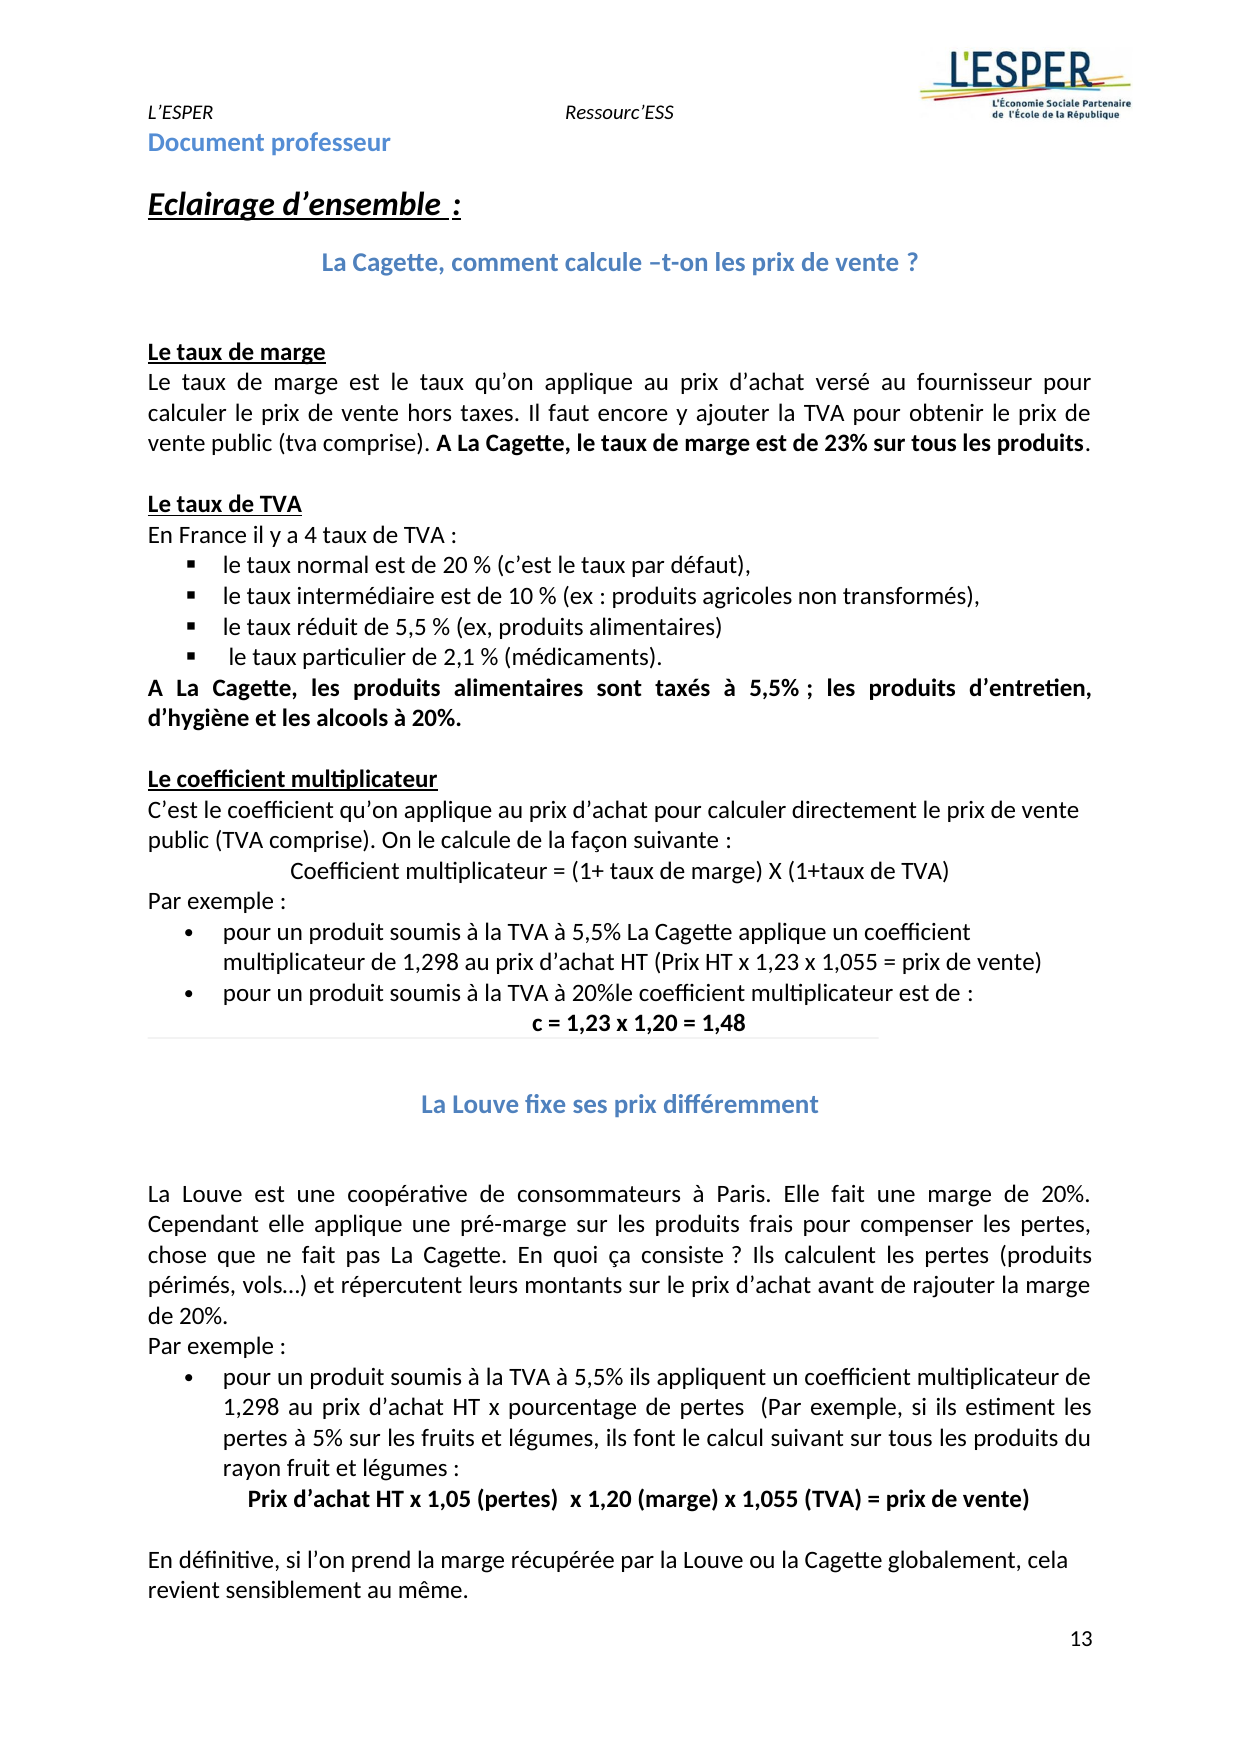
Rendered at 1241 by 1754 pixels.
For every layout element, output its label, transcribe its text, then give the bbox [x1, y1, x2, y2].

picture [918, 29, 1133, 143]
text La Louve est une coopérative de consommateurs à Paris. Elle fait une marge de 20%. Cependant elle applique une pré-marge sur les produits frais pour compenser les pertes, chose que ne fait pas La Cagette. En quoi ça consiste ? Ils calculent les pertes (produits périmés, vols…) et répercutent leurs montants sur le prix d’achat avant de rajouter la marge de 20%. [148, 1178, 1092, 1330]
list le taux réduit de 5,5 % (ex, produits alimentaires) [185, 611, 1092, 641]
list pour un produit soumis à la TVA à 5,5% ils appliquent un coefficient multiplicateur de 1,298 au prix d’achat HT x pourcentage de pertes (Par exemple, si ils estiment les pertes à 5% sur les fruits et légumes, ils font le calcul suivant sur tous les produits du rayon fruit et légumes : [185, 1361, 1092, 1483]
text En France il y a 4 taux de TVA : [148, 519, 1092, 549]
list le taux normal est de 20 % (c’est le taux par défaut), [185, 549, 1092, 580]
text Par exemple : [148, 885, 1092, 916]
text C’est le coefficient qu’on applique au prix d’achat pour calculer directement le prix de vente public (TVA comprise). On le calcule de la façon suivante : [148, 794, 1092, 855]
text A La Cagette, les produits alimentaires sont taxés à 5,5% ; les produits d’entretien, d’hygiène et les alcools à 20%. [148, 672, 1092, 733]
text Prix d’achat HT x 1,05 (pertes) x 1,20 (marge) x 1,055 (TVA) = prix de vente) [185, 1483, 1092, 1513]
text Le taux de marge [148, 336, 1122, 366]
text Par exemple : [148, 1330, 1092, 1361]
list le taux particulier de 2,1 % (médicaments). [185, 641, 1092, 672]
text En définitive, si l’on prend la marge récupérée par la Louve ou la Cagette globalement, cela revient sensiblement au même. [148, 1544, 1092, 1605]
text Le taux de TVA [148, 488, 1122, 519]
text c = 1,23 x 1,20 = 1,48 [185, 1007, 1092, 1038]
list pour un produit soumis à la TVA à 20%le coefficient multiplicateur est de : [185, 977, 1092, 1007]
text Le coefficient multiplicateur [148, 763, 1122, 794]
subtitle La Cagette, comment calcule –t-on les prix de vente ? [148, 245, 1092, 278]
list pour un produit soumis à la TVA à 5,5% La Cagette applique un coefficient multiplicateur de 1,298 au prix d’achat HT (Prix HT x 1,23 x 1,055 = prix de vente) [185, 916, 1092, 977]
subtitle La Louve fixe ses prix différemment [148, 1087, 1092, 1120]
subtitle Eclairage d’ensemble : [148, 183, 1092, 224]
text Le taux de marge est le taux qu’on applique au prix d’achat versé au fournisseur pour calculer le prix de vente hors taxes. Il faut encore y ajouter la TVA pour obtenir le prix de vente public (tva comprise). A La Cagette, le taux de marge est de 23% sur tous les produits. [148, 366, 1092, 458]
text Coefficient multiplicateur = (1+ taux de marge) X (1+taux de TVA) [148, 855, 1092, 885]
list le taux intermédiaire est de 10 % (ex : produits agricoles non transformés), [185, 580, 1092, 611]
text Document professeur [148, 125, 1092, 158]
